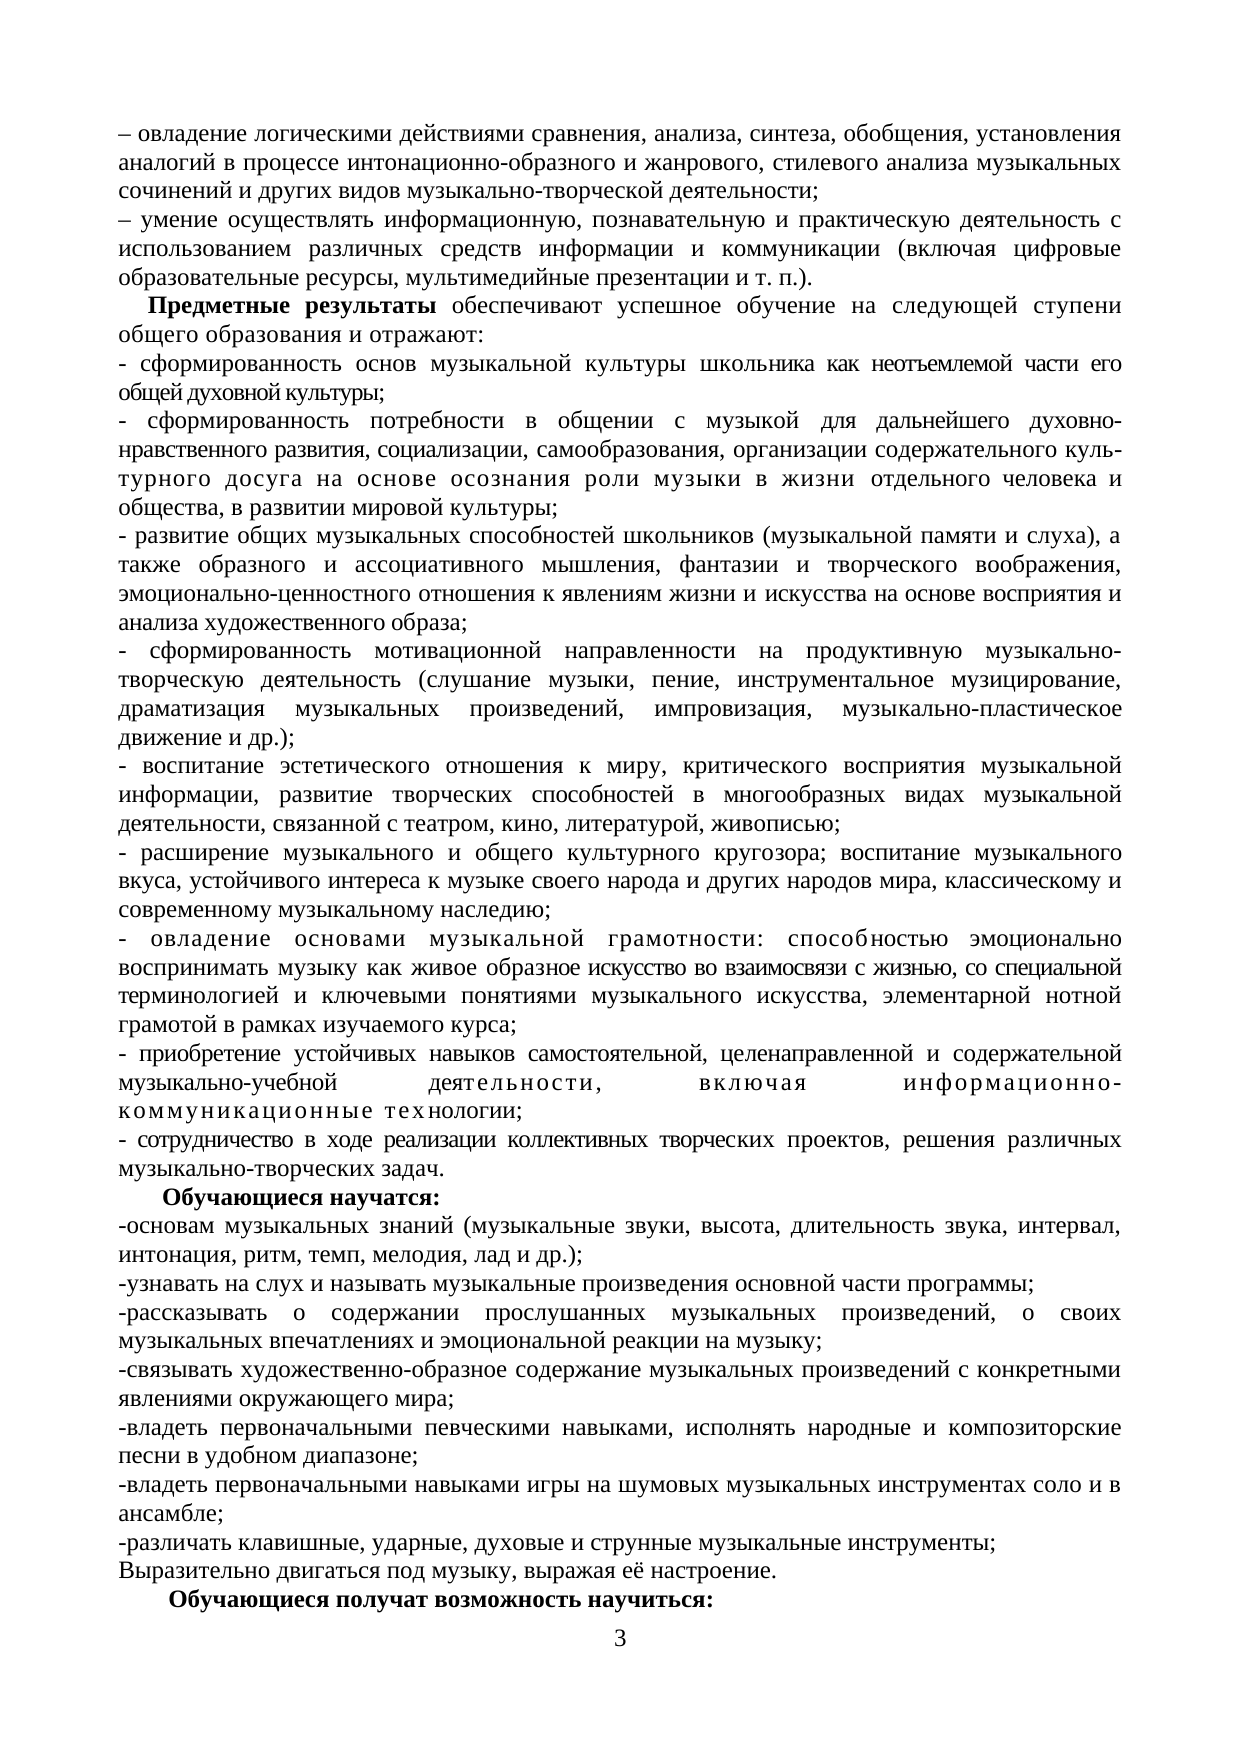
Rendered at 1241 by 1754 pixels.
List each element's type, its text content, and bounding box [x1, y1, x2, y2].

text Предметные результаты обеспечивают успешное обучение на следующей ступени общего образования и отражают: [118, 291, 1122, 348]
text Обучающиеся получат возможность научиться: [118, 1584, 1122, 1613]
text -основам музыкальных знаний (музыкальные звуки, высота, длительность звука, интервал, интонация, ритм, темп, мелодия, лад и др.); [118, 1211, 1122, 1268]
text - сотрудничество в ходе реализации коллективных творческих проектов, решения различных музыкально-творческих задач. [118, 1124, 1122, 1182]
text - сформированность основ музыкальной культуры школьника как неотъемлемой части его общей духовной культуры; [118, 348, 1122, 406]
text -узнавать на слух и называть музыкальные произведения основной части программы; [118, 1268, 1122, 1297]
text -владеть первоначальными навыками игры на шумовых музыкальных инструментах соло и в ансамбле; [118, 1469, 1122, 1527]
text -связывать художественно-образное содержание музыкальных произведений с конкретными явлениями окружающего мира; [118, 1354, 1122, 1412]
text - овладение основами музыкальной грамотности: способностью эмоционально воспринимать музыку как живое образное искусство во взаимосвязи с жизнью, со специальной терминологией и ключевыми понятиями музыкального искусства, элементарной нотной грамотой в рамках изучаемого курса; [118, 923, 1122, 1038]
text Обучающиеся научатся: [118, 1182, 1122, 1211]
text - развитие общих музыкальных способностей школьников (музыкальной памяти и слуха), а также образного и ассоциативного мышления, фантазии и творческого воображения, эмоционально-ценностного отношения к явлениям жизни и искусства на основе восприятия и анализа художественного образа; [118, 521, 1122, 636]
text - сформированность мотивационной направленности на продуктивную музыкально-творческую деятельность (слушание музыки, пение, инструментальное музицирование, драматизация музыкальных произведений, импровизация, музыкально-пластическое движение и др.); [118, 636, 1122, 751]
text - расширение музыкального и общего культурного кругозора; воспитание музыкального вкуса, устойчивого интереса к музыке своего народа и других народов мира, классическому и современному музыкальному наследию; [118, 837, 1122, 923]
text -рассказывать о содержании прослушанных музыкальных произведений, о своих музыкальных впечатлениях и эмоциональной реакции на музыку; [118, 1297, 1122, 1354]
text - приобретение устойчивых навыков самостоятельной, целенаправленной и содержательной музыкально-учебной деятельности, включая информационно-коммуникационные технологии; [118, 1038, 1122, 1124]
text -различать клавишные, ударные, духовые и струнные музыкальные инструменты; [118, 1527, 1122, 1556]
text Выразительно двигаться под музыку, выражая её настроение. [118, 1556, 1122, 1584]
text – овладение логическими действиями сравнения, анализа, синтеза, обобщения, установления аналогий в процессе интонационно-образного и жанрового, стилевого анализа музыкальных сочинений и других видов музыкально-творческой деятельности; [118, 118, 1122, 204]
text -владеть первоначальными певческими навыками, исполнять народные и композиторские песни в удобном диапазоне; [118, 1412, 1122, 1469]
text – умение осуществлять информационную, познавательную и практическую деятельность с использованием различных средств информации и коммуникации (включая цифровые образовательные ресурсы, мультимедийные презентации и т. п.). [118, 204, 1122, 291]
text - сформированность потребности в общении с музыкой для дальнейшего духовно-нравственного развития, социализации, самообразования, организации содержательного культурного досуга на основе осознания роли музыки в жизни отдельного человека и общества, в развитии мировой культуры; [118, 406, 1122, 521]
text - воспитание эстетического отношения к миру, критического восприятия музыкальной информации, развитие творческих способностей в многообразных видах музыкальной деятельности, связанной с театром, кино, литературой, живописью; [118, 751, 1122, 837]
